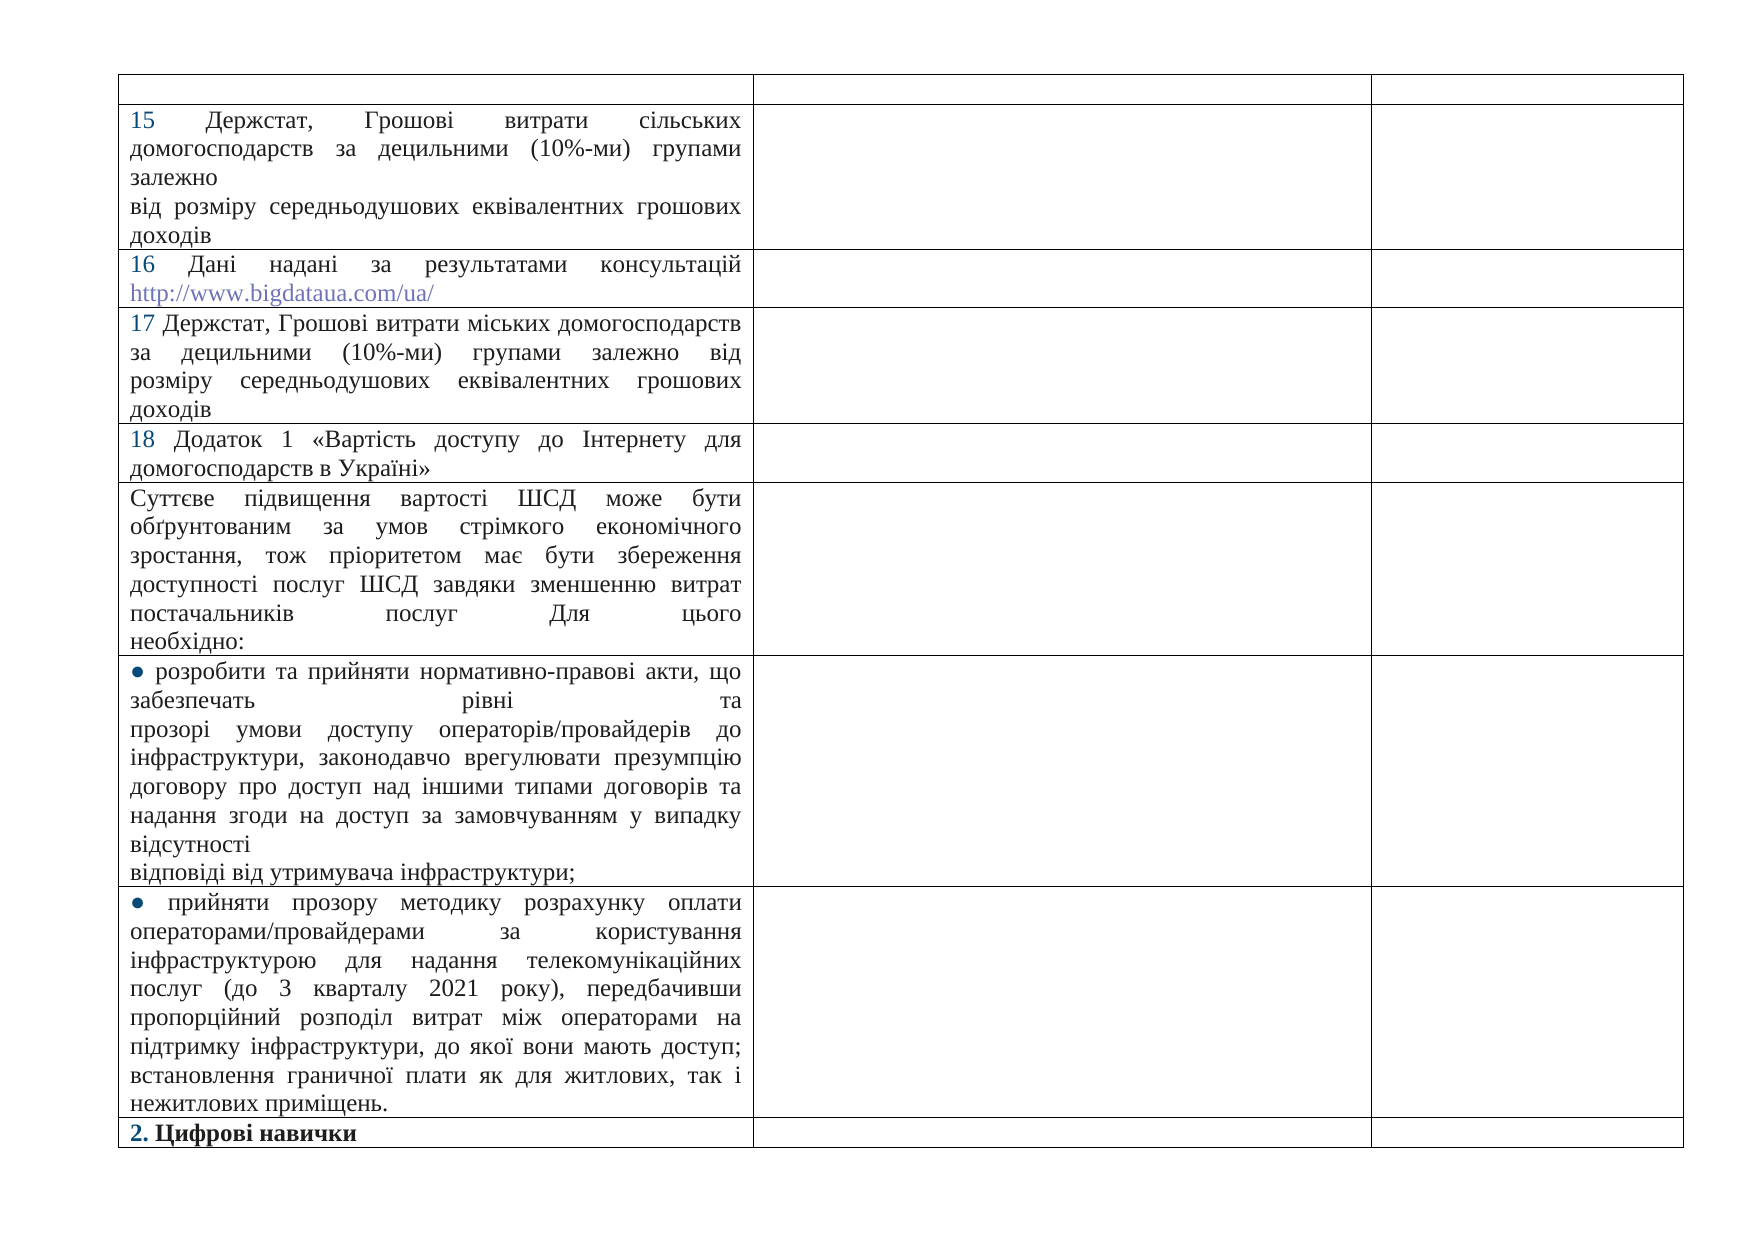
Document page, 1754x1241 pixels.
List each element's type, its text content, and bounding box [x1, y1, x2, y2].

table_cell [1372, 483, 1683, 655]
table_cell 15 Держстат, Грошові витрати сільських домогосподарств за децильними (10%-ми) групами залежно від розміру середньодушових еквівалентних грошових доходів [119, 105, 753, 248]
table_cell 2. Цифрові навички [119, 1118, 753, 1147]
table_cell [1372, 308, 1683, 423]
table_cell [1372, 424, 1683, 482]
table_cell [754, 424, 1371, 482]
table_cell 16 Дані надані за результатами консультацій http://www.bigdataua.com/ua/ [119, 250, 753, 307]
table_cell [754, 1118, 1371, 1147]
table_cell [754, 75, 1371, 104]
table_cell [1372, 250, 1683, 307]
table_cell [1372, 75, 1683, 104]
table_cell [754, 483, 1371, 655]
table_cell Суттєве підвищення вартості ШСД може бути обґрунтованим за умов стрімкого економічного зростання, тож пріоритетом має бути збереження доступності послуг ШСД завдяки зменшенню витрат постачальників послуг Для цього необхідно: [119, 483, 753, 655]
table_cell [754, 656, 1371, 886]
table_cell [1372, 1118, 1683, 1147]
table_cell [754, 308, 1371, 423]
table_cell [1372, 105, 1683, 248]
table_cell 17 Держстат, Грошові витрати міських домогосподарств за децильними (10%-ми) групами залежно від розміру середньодушових еквівалентних грошових доходів [119, 308, 753, 423]
table_cell [119, 75, 753, 104]
table_cell [754, 887, 1371, 1117]
table_cell [754, 105, 1371, 248]
table_cell [1372, 656, 1683, 886]
table_cell ● прийняти прозору методику розрахунку оплати операторами/провайдерами за користування інфраструктурою для надання телекомунікаційних послуг (до 3 кварталу 2021 року), передбачивши пропорційний розподіл витрат між операторами на підтримку інфраструктури, до якої вони мають доступ; встановлення граничної плати як для житлових, так і нежитлових приміщень. [119, 887, 753, 1117]
table_cell [1372, 887, 1683, 1117]
table_cell 18 Додаток 1 «Вартість доступу до Інтернету для домогосподарств в Україні» [119, 424, 753, 482]
table_cell ● розробити та прийняти нормативно-правові акти, що забезпечать рівні та прозорі умови доступу операторів/провайдерів до інфраструктури, законодавчо врегулювати презумпцію договору про доступ над іншими типами договорів та надання згоди на доступ за замовчуванням у випадку відсутності відповіді від утримувача інфраструктури; [119, 656, 753, 886]
table_cell [754, 250, 1371, 307]
